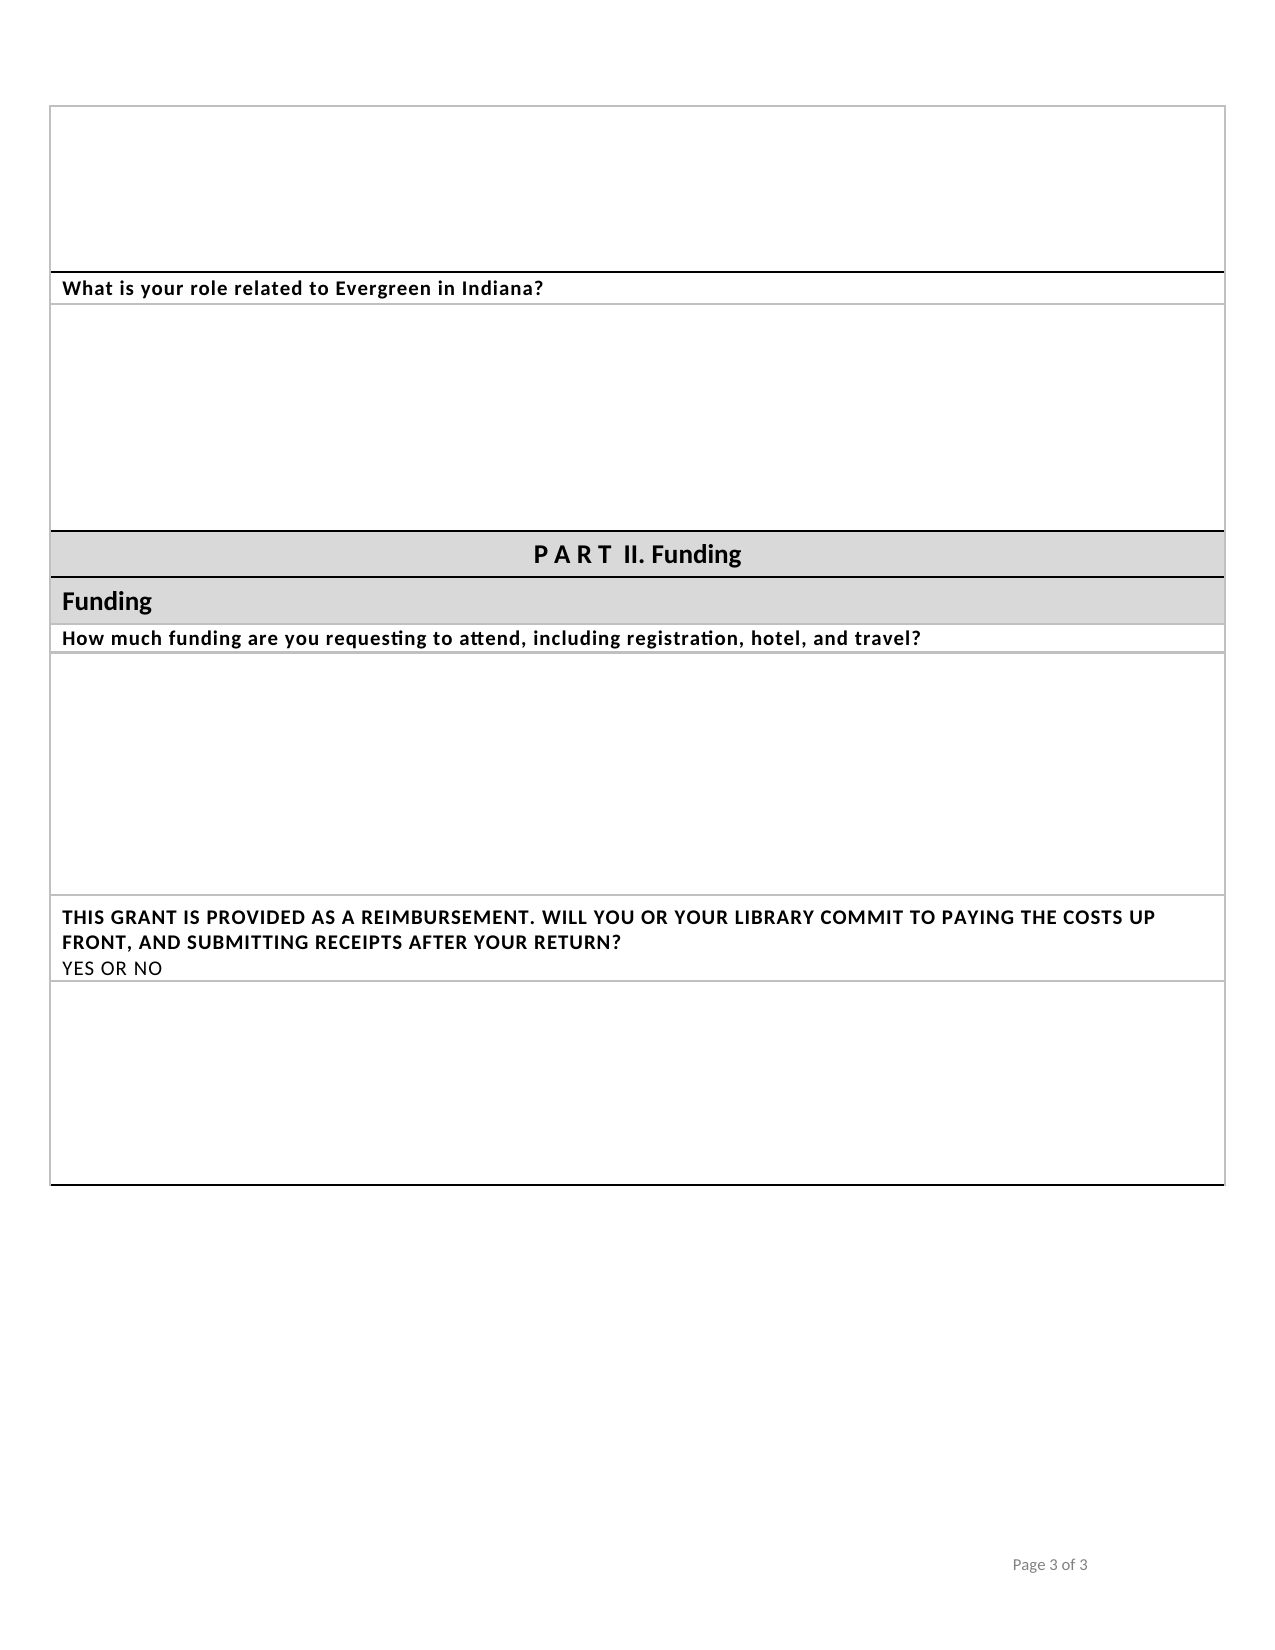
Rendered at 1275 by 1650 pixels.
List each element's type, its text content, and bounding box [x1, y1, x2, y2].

table_cell [51, 654, 1224, 893]
table_cell How much funding are you requesting to attend, including registration, hotel, and travel? [51, 625, 1224, 651]
table_cell [51, 982, 1224, 1184]
table_cell [51, 107, 1224, 271]
table_cell THIS GRANT IS PROVIDED AS A REIMBURSEMENT. WILL YOU OR YOUR LIBRARY COMMIT TO PAYING THE COSTS UP FRONT, AND SUBMITTING RECEIPTS AFTER YOUR RETURN? YES OR NO [51, 896, 1224, 980]
table_cell Funding [51, 578, 1224, 623]
table_cell P A R T II. Funding [51, 532, 1224, 576]
table_cell [51, 305, 1224, 529]
table_cell What is your role related to Evergreen in Indiana? [51, 273, 1224, 302]
